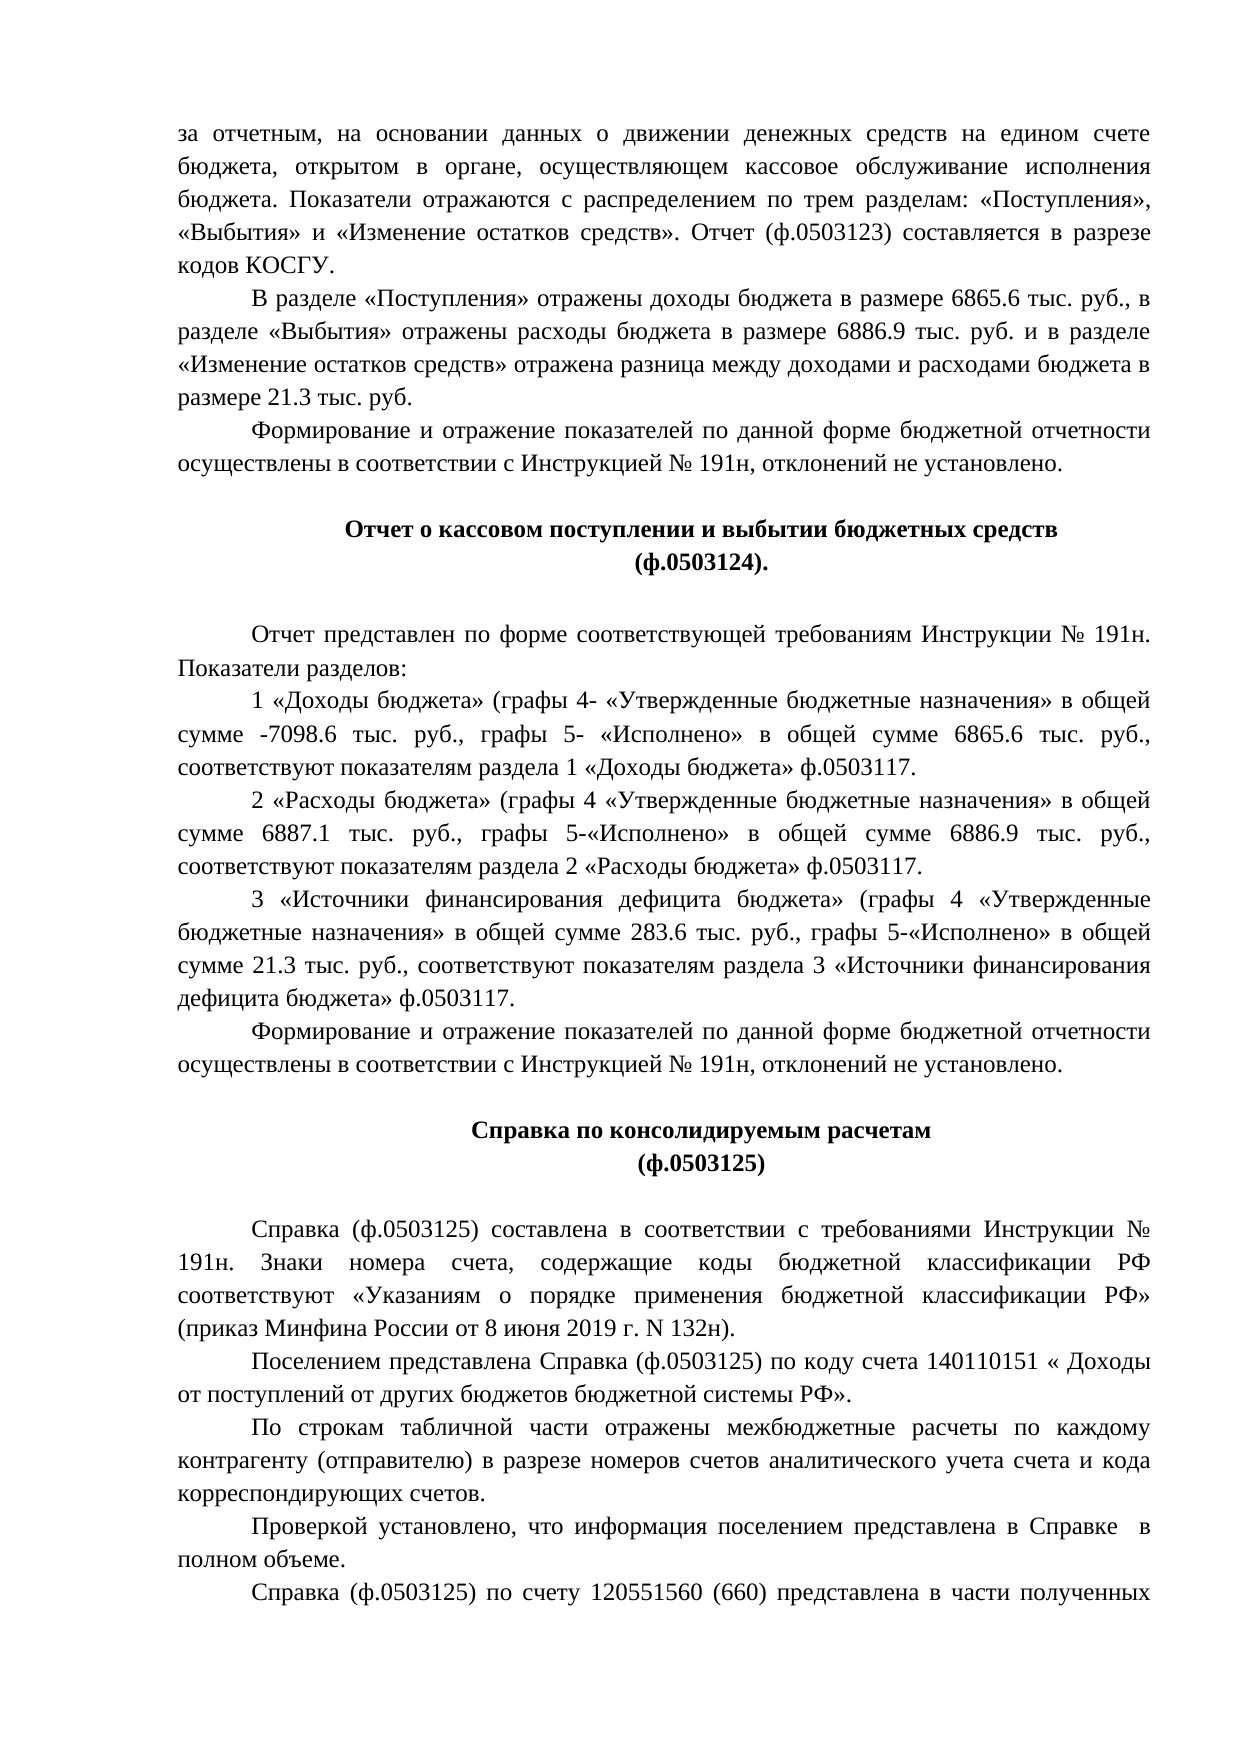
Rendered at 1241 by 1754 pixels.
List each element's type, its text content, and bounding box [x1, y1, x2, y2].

text Справка по консолидируемым расчетам [177, 1115, 1152, 1144]
text По строкам табличной части отражены межбюджетные расчеты по каждому контрагенту (отправителю) в разрезе номеров счетов аналитического учета счета и кода корреспондирующих счетов. [177, 1412, 1152, 1507]
text Формирование и отражение показателей по данной форме бюджетной отчетности осуществлены в соответствии с Инструкцией № 191н, отклонений не установлено. [177, 1016, 1152, 1078]
text Проверкой установлено, что информация поселением представлена в Справке в полном объеме. [177, 1511, 1152, 1573]
text 2 «Расходы бюджета» (графы 4 «Утвержденные бюджетные назначения» в общей сумме 6887.1 тыс. руб., графы 5-«Исполнено» в общей сумме 6886.9 тыс. руб., соответствуют показателям раздела 2 «Расходы бюджета» ф.0503117. [177, 785, 1152, 879]
text В разделе «Поступления» отражены доходы бюджета в размере 6865.6 тыс. руб., в разделе «Выбытия» отражены расходы бюджета в размере 6886.9 тыс. руб. и в разделе «Изменение остатков средств» отражена разница между доходами и расходами бюджета в размере 21.3 тыс. руб. [177, 283, 1152, 411]
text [177, 118, 1152, 279]
text Формирование и отражение показателей по данной форме бюджетной отчетности осуществлены в соответствии с Инструкцией № 191н, отклонений не установлено. [177, 415, 1152, 477]
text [177, 1577, 1152, 1606]
text (ф.0503125) [177, 1148, 1152, 1177]
text (ф.0503124). [177, 547, 1152, 576]
text Отчет представлен по форме соответствующей требованиям Инструкции № 191н. Показатели разделов: [177, 619, 1152, 681]
text 3 «Источники финансирования дефицита бюджета» (графы 4 «Утвержденные бюджетные назначения» в общей сумме 283.6 тыс. руб., графы 5-«Исполнено» в общей сумме 21.3 тыс. руб., соответствуют показателям раздела 3 «Источники финансирования дефицита бюджета» ф.0503117. [177, 884, 1152, 1012]
text 1 «Доходы бюджета» (графы 4- «Утвержденные бюджетные назначения» в общей сумме -7098.6 тыс. руб., графы 5- «Исполнено» в общей сумме 6865.6 тыс. руб., соответствуют показателям раздела 1 «Доходы бюджета» ф.0503117. [177, 686, 1152, 780]
text Поселением представлена Справка (ф.0503125) по коду счета 140110151 « Доходы от поступлений от других бюджетов бюджетной системы РФ». [177, 1346, 1152, 1408]
text Отчет о кассовом поступлении и выбытии бюджетных средств [177, 514, 1152, 543]
text Справка (ф.0503125) составлена в соответствии с требованиями Инструкции № 191н. Знаки номера счета, содержащие коды бюджетной классификации РФ соответствуют «Указаниям о порядке применения бюджетной классификации РФ» (приказ Минфина России от 8 июня 2019 г. N 132н). [177, 1214, 1152, 1342]
